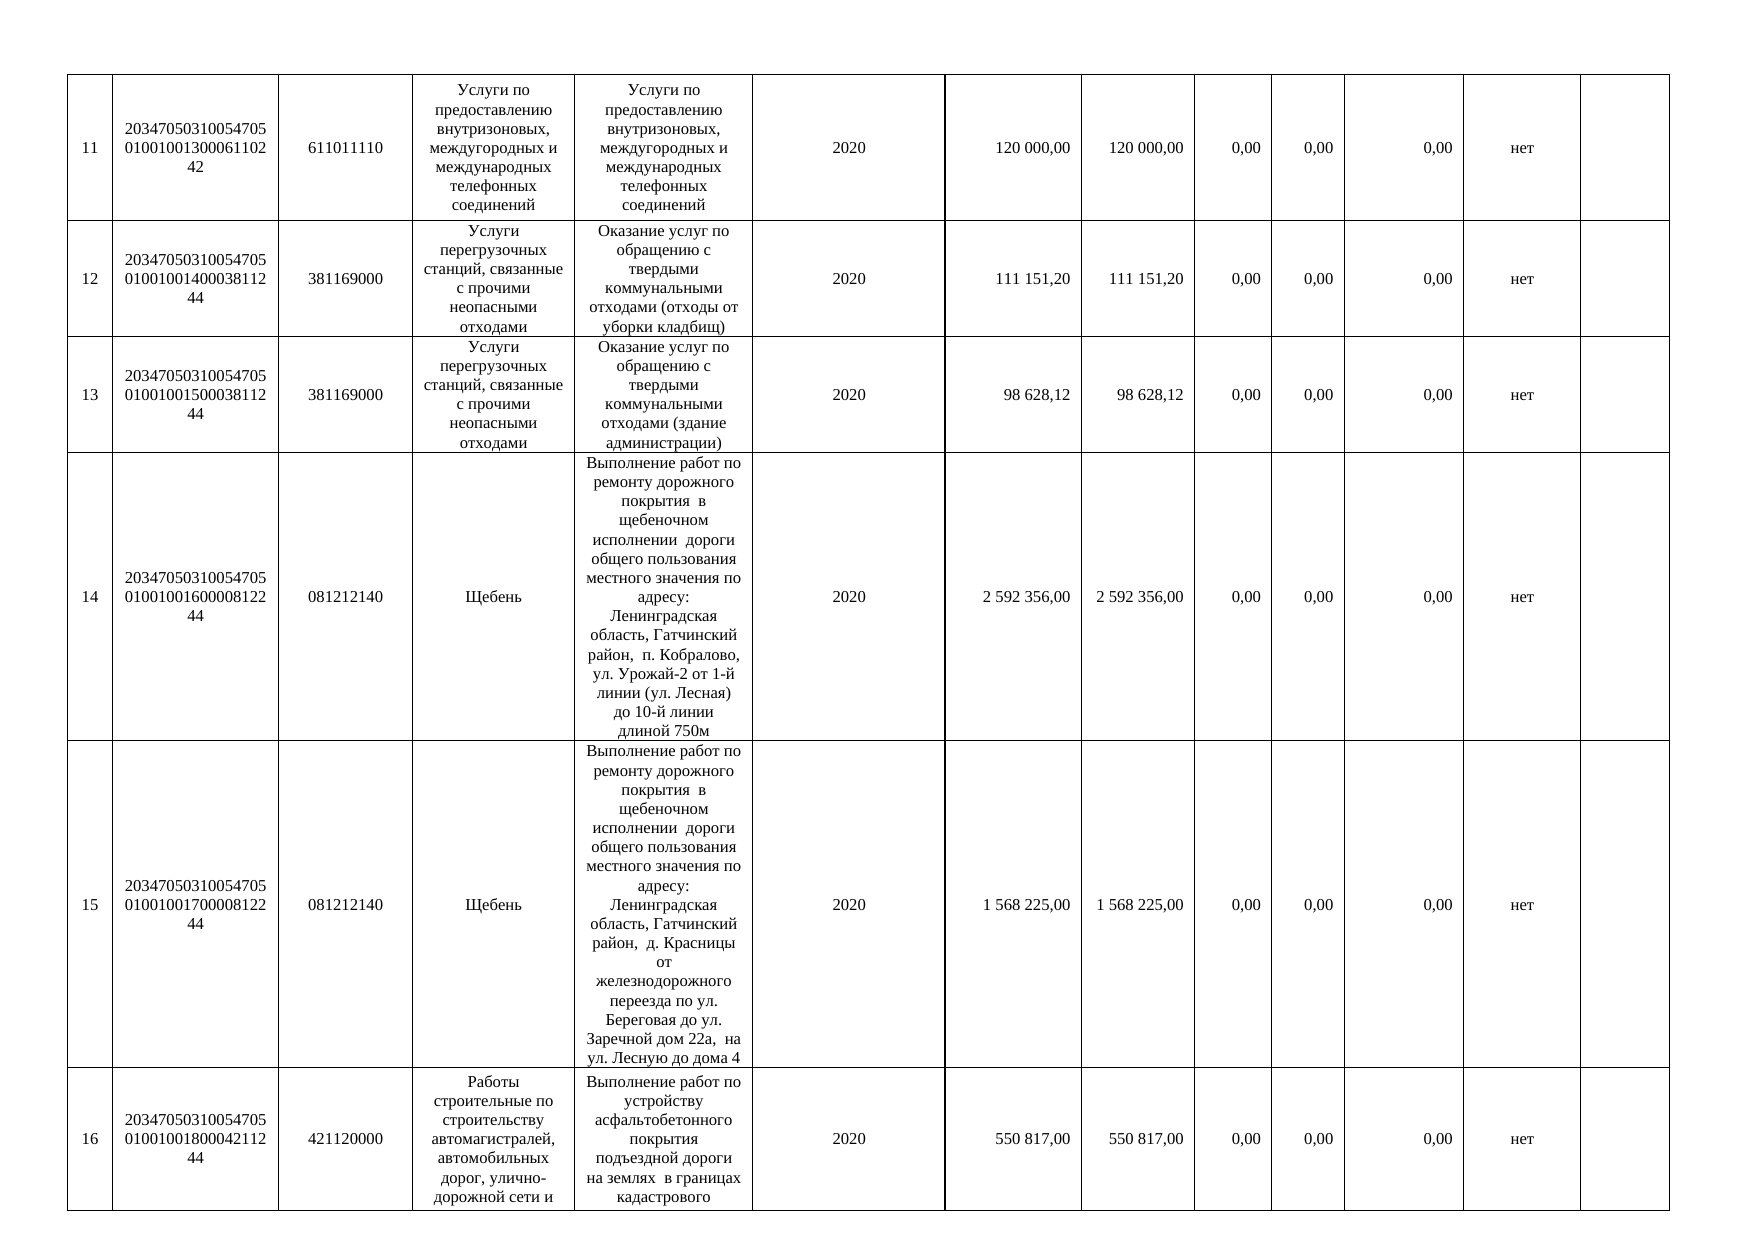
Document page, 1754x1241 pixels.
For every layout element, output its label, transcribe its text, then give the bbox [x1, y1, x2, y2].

table_cell 611011110 [279, 75, 412, 219]
table_cell 2 592 356,00 [946, 453, 1081, 740]
table_cell 2 592 356,00 [1082, 453, 1194, 740]
table_cell [1581, 221, 1669, 336]
table_cell 0,00 [1345, 741, 1463, 1067]
table_cell 2020 [753, 453, 944, 740]
table_cell 550 817,00 [1082, 1068, 1194, 1209]
table_cell 081212140 [279, 741, 412, 1067]
table_cell 0,00 [1272, 221, 1344, 336]
table_cell 0,00 [1195, 1068, 1271, 1209]
table_cell 0,00 [1272, 75, 1344, 219]
table_cell Оказание услуг по обращению с твердыми коммунальными отходами (здание администрации) [575, 337, 752, 452]
table_cell нет [1464, 337, 1580, 452]
table_cell [1581, 741, 1669, 1067]
table_cell 98 628,12 [1082, 337, 1194, 452]
table_cell 16 [68, 1068, 112, 1209]
table_cell [1581, 1068, 1669, 1209]
table_cell 120 000,00 [1082, 75, 1194, 219]
table_cell нет [1464, 75, 1580, 219]
table_cell 0,00 [1345, 75, 1463, 219]
table_cell 15 [68, 741, 112, 1067]
table_cell 98 628,12 [946, 337, 1081, 452]
table_cell 550 817,00 [946, 1068, 1081, 1209]
table_cell Услуги по предоставлению внутризоновых, междугородных и международных телефонных соединений [575, 75, 752, 219]
table_cell Оказание услуг по обращению с твердыми коммунальными отходами (отходы от уборки кладбищ) [575, 221, 752, 336]
table_cell 203470503100547050100100170000812244 [113, 741, 278, 1067]
table_cell 0,00 [1272, 741, 1344, 1067]
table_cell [575, 1068, 752, 1209]
table_cell 13 [68, 337, 112, 452]
table_cell 120 000,00 [946, 75, 1081, 219]
table_cell Выполнение работ по ремонту дорожного покрытия в щебеночном исполнении дороги общего пользования местного значения по адресу: Ленинградская область, Гатчинский район, д. Красницы от железнодорожного переезда по ул. Береговая до ул. Заречной дом 22а, на ул. Лесную до дома 4 [575, 741, 752, 1067]
table_cell 0,00 [1195, 337, 1271, 452]
table_cell 2020 [753, 75, 944, 219]
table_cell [113, 1068, 278, 1209]
table_cell 0,00 [1195, 741, 1271, 1067]
table_cell Щебень [413, 453, 574, 740]
table_cell нет [1464, 1068, 1580, 1209]
table_cell 081212140 [279, 453, 412, 740]
table_cell 0,00 [1272, 1068, 1344, 1209]
table_cell [1581, 75, 1669, 219]
table_cell 14 [68, 453, 112, 740]
table_cell Услуги перегрузочных станций, связанные с прочими неопасными отходами [413, 221, 574, 336]
table_cell нет [1464, 221, 1580, 336]
table_cell [1581, 453, 1669, 740]
table_cell 381169000 [279, 337, 412, 452]
table_cell 111 151,20 [946, 221, 1081, 336]
table_cell 2020 [753, 221, 944, 336]
table_cell 203470503100547050100100160000812244 [113, 453, 278, 740]
table_cell 421120000 [279, 1068, 412, 1209]
table_cell 203470503100547050100100130006110242 [113, 75, 278, 219]
table_cell 203470503100547050100100150003811244 [113, 337, 278, 452]
table_cell 0,00 [1195, 75, 1271, 219]
table_cell нет [1464, 453, 1580, 740]
table_cell 2020 [753, 337, 944, 452]
table_cell Выполнение работ по ремонту дорожного покрытия в щебеночном исполнении дороги общего пользования местного значения по адресу: Ленинградская область, Гатчинский район, п. Кобралово, ул. Урожай-2 от 1-й линии (ул. Лесная) до 10-й линии длиной 750м [575, 453, 752, 740]
table_cell 0,00 [1272, 337, 1344, 452]
table_cell 0,00 [1345, 337, 1463, 452]
table_cell нет [1464, 741, 1580, 1067]
table_cell 2020 [753, 1068, 944, 1209]
table_cell 203470503100547050100100140003811244 [113, 221, 278, 336]
table_cell 12 [68, 221, 112, 336]
table_cell 0,00 [1345, 453, 1463, 740]
table_cell 0,00 [1195, 453, 1271, 740]
table_cell Услуги по предоставлению внутризоновых, междугородных и международных телефонных соединений [413, 75, 574, 219]
table_cell Услуги перегрузочных станций, связанные с прочими неопасными отходами [413, 337, 574, 452]
table_cell 2020 [753, 741, 944, 1067]
table_cell 0,00 [1345, 1068, 1463, 1209]
table_cell 1 568 225,00 [946, 741, 1081, 1067]
table_cell 11 [68, 75, 112, 219]
table_cell 381169000 [279, 221, 412, 336]
table_cell 0,00 [1345, 221, 1463, 336]
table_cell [413, 1068, 574, 1209]
table_cell [1581, 337, 1669, 452]
table_cell 111 151,20 [1082, 221, 1194, 336]
table_cell 0,00 [1272, 453, 1344, 740]
table_cell Щебень [413, 741, 574, 1067]
table_cell 1 568 225,00 [1082, 741, 1194, 1067]
table_cell 0,00 [1195, 221, 1271, 336]
